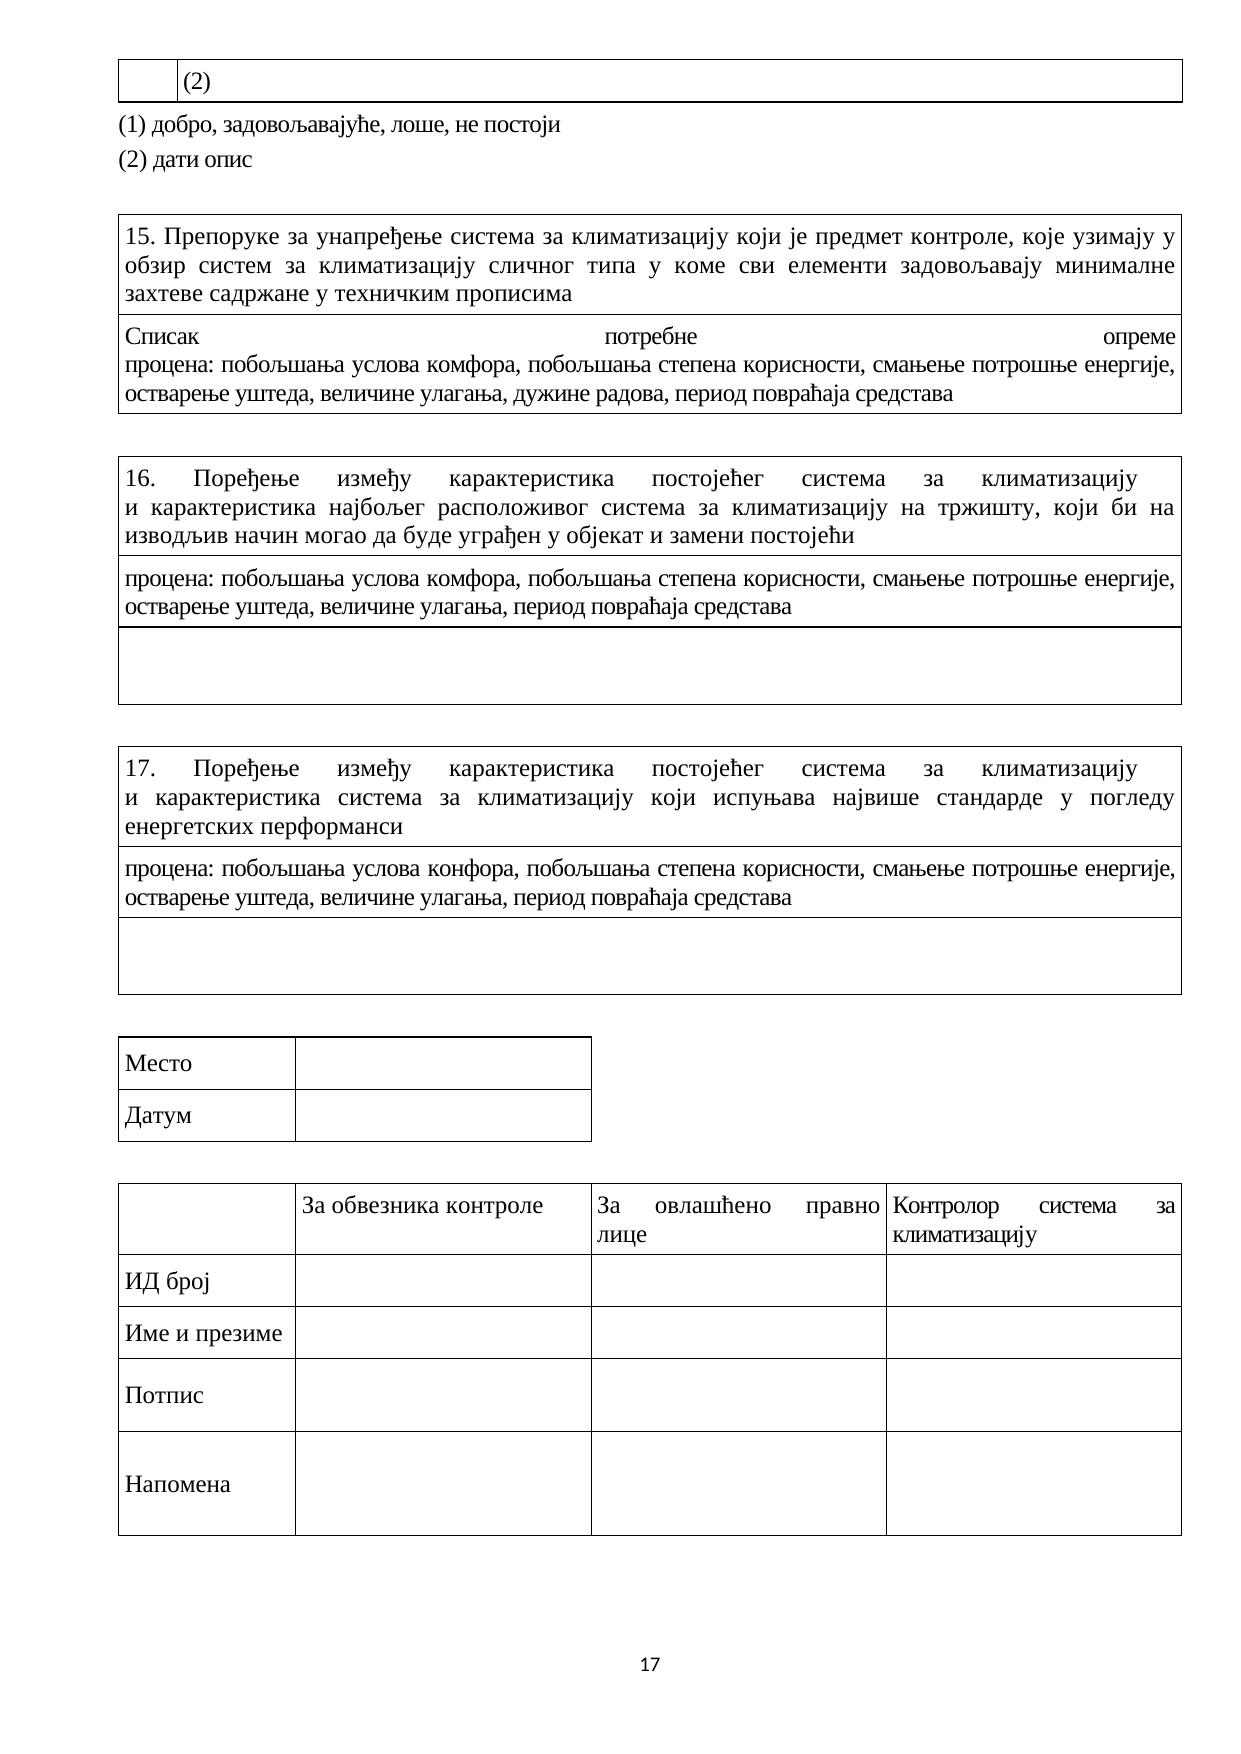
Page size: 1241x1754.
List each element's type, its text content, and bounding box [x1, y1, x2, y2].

table_cell Потпис [119, 1359, 295, 1431]
table_cell Датум [119, 1090, 295, 1141]
table_header 15. Препоруке за унапређење система за климатизацију који је предмет контроле, које узимају у обзир систем за климатизацију сличног типа у коме сви елементи задовољавају минималне захтеве садржане у техничким прописима [119, 215, 1181, 313]
table_header Контролор система за климатизацију [887, 1184, 1181, 1254]
table_header За обвезника контроле [296, 1184, 591, 1254]
table_cell [119, 918, 1181, 994]
table_header 17. Поређење између карактеристика постојећег система за климатизацију и карактеристика система за климатизацију који испуњава највише стандарде у погледу енергетских перформанси [119, 747, 1181, 846]
table_cell [296, 1432, 591, 1535]
table_header 16. Поређење између карактеристика постојећег система за климатизацију и карактеристика најбољег расположивог система за климатизацију на тржишту, који би на изводљив начин могао да буде уграђен у објекат и замени постојећи [119, 457, 1181, 555]
table_cell процена: побољшања услова конфора, побољшања степена корисности, смањење потрошње енергије, остварење уштеда, величине улагања, период повраћаја средстава [119, 847, 1181, 917]
table_cell Напомена [119, 1432, 295, 1535]
table_cell [296, 1307, 591, 1358]
table_header Место [119, 1038, 295, 1088]
table_cell [887, 1307, 1181, 1358]
table_cell [887, 1432, 1181, 1535]
table_header За овлашћено правно лице [592, 1184, 886, 1254]
table_cell [592, 1359, 886, 1431]
table_cell [296, 1090, 591, 1141]
table_cell [592, 1432, 886, 1535]
table_header [296, 1038, 591, 1088]
table_cell [592, 1307, 886, 1358]
table_cell [296, 1255, 591, 1306]
table_cell [887, 1255, 1181, 1306]
table_cell [296, 1359, 591, 1431]
table_cell [592, 1255, 886, 1306]
table_cell процена: побољшања услова комфора, побољшања степена корисности, смањење потрошње енергије, остварење уштеда, величине улагања, период повраћаја средстава [119, 556, 1181, 626]
table_cell (2) [178, 60, 1182, 101]
table_header [119, 1184, 295, 1254]
table_cell ИД број [119, 1255, 295, 1306]
text (2) дати опис [118, 144, 1181, 172]
table_cell [887, 1359, 1181, 1431]
table_cell [119, 60, 177, 101]
table_cell [119, 628, 1181, 704]
table_cell Име и презиме [119, 1307, 295, 1358]
table_cell Списак потребне опреме процена: побољшања услова комфора, побољшања степена корисности, смањење потрошње енергије, остварење уштеда, величине улагања, дужине радова, период повраћаја средстава [119, 315, 1181, 413]
text (1) добро, задовољавајуће, лоше, не постоји [118, 109, 1181, 137]
